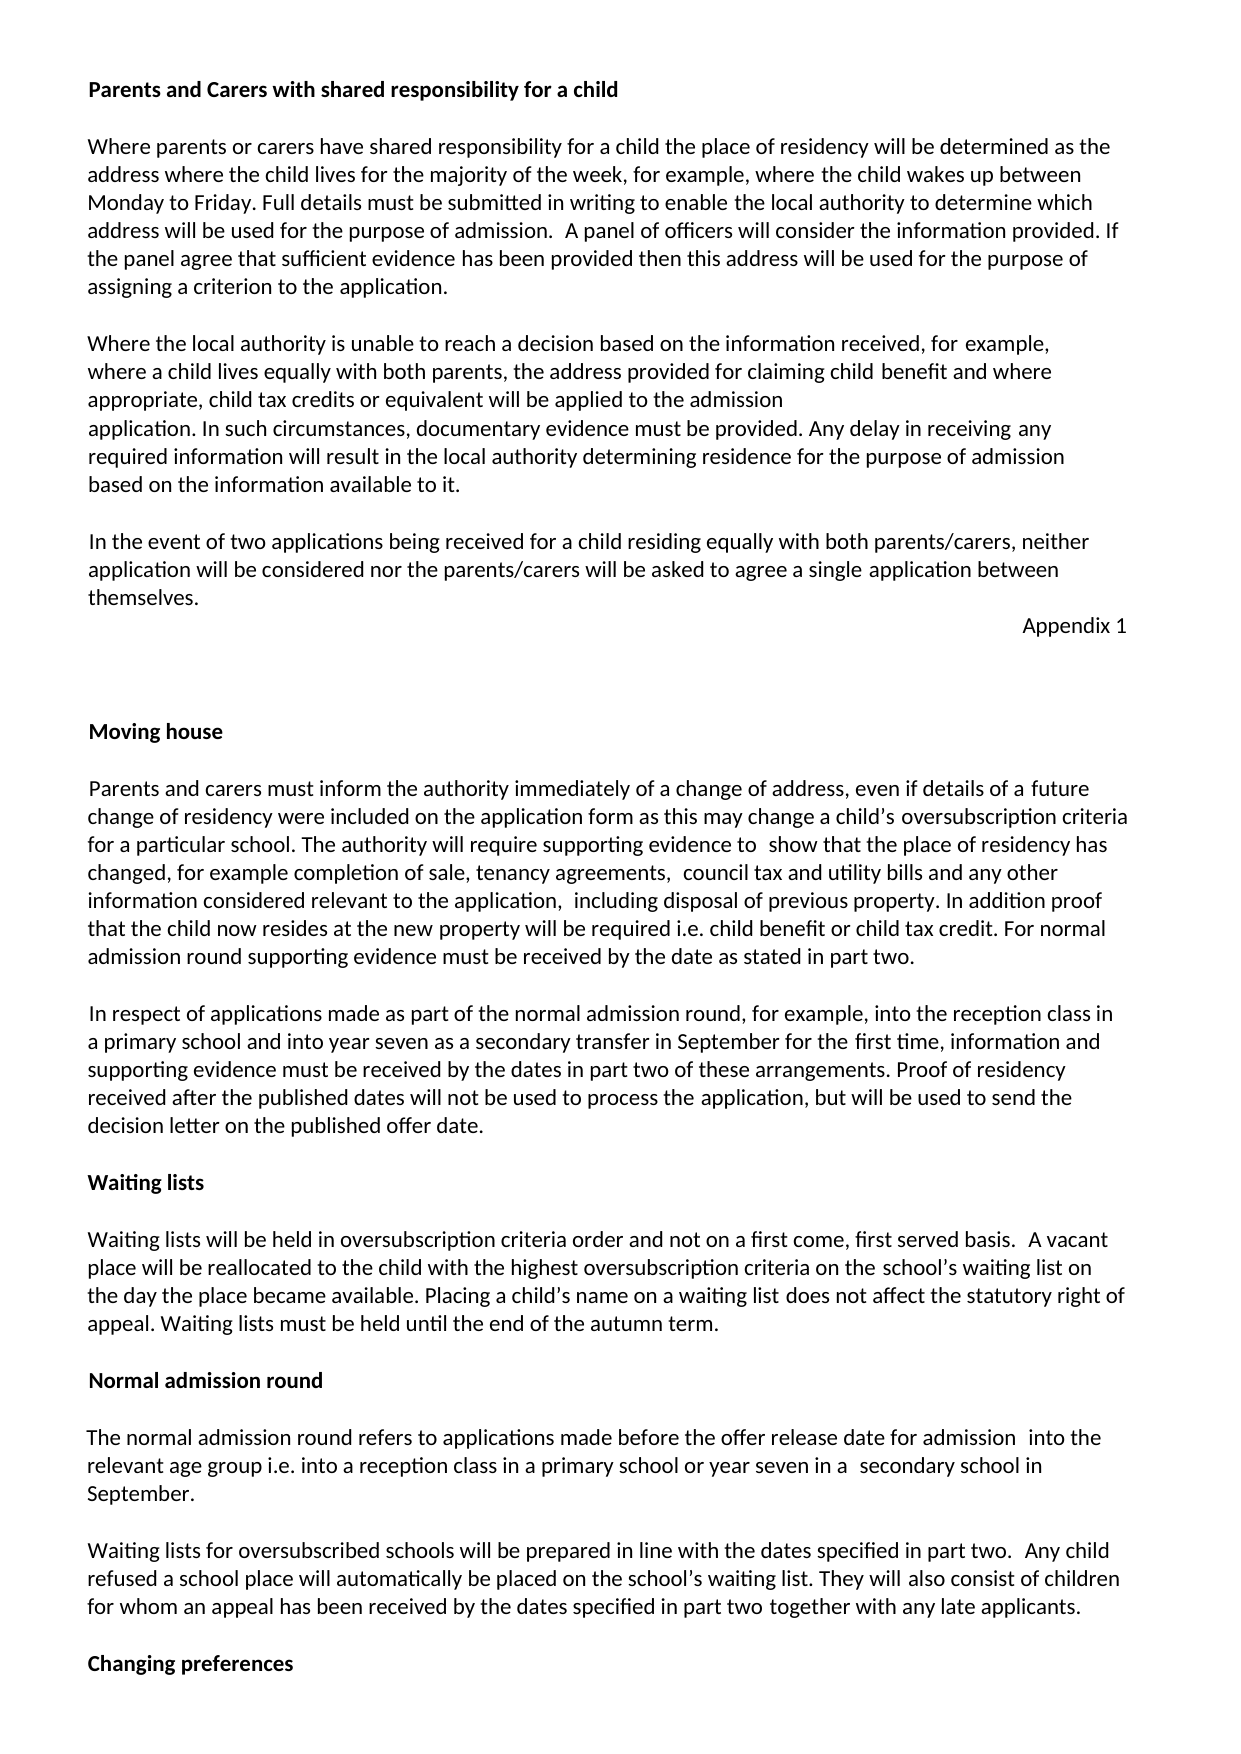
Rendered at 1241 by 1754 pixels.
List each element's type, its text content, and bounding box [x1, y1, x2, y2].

text application. In such circumstances, documentary evidence must be provided. Any delay in receiving any required information will result in the local authority determining residence for the purpose of admission based on the information available to it. [88, 414, 1122, 498]
text Changing preferences [88, 1649, 1165, 1677]
text Where the local authority is unable to reach a decision based on the information received, for example, where a child lives equally with both parents, the address provided for claiming child benefit and where appropriate, child tax credits or equivalent will be applied to the admission [87, 329, 1075, 413]
text In the event of two applications being received for a child residing equally with both parents/carers, neither application will be considered nor the parents/carers will be asked to agree a single application between themselves. [88, 527, 1126, 611]
text Waiting lists [87, 1168, 1165, 1196]
text Normal admission round [88, 1366, 1165, 1394]
text Where parents or carers have shared responsibility for a child the place of residency will be determined as the address where the child lives for the majority of the week, for example, where the child wakes up between Monday to Friday. Full details must be submitted in writing to enable the local authority to determine which address will be used for the purpose of admission. A panel of officers will consider the information provided. If the panel agree that sufficient evidence has been provided then this address will be used for the purpose of assigning a criterion to the application. [87, 132, 1127, 300]
text The normal admission round refers to applications made before the offer release date for admission into the relevant age group i.e. into a reception class in a primary school or year seven in a secondary school in September. [86, 1423, 1129, 1507]
text In respect of applications made as part of the normal admission round, for example, into the reception class in a primary school and into year seven as a secondary transfer in September for the first time, information and supporting evidence must be received by the dates in part two of these arrangements. Proof of residency received after the published dates will not be used to process the application, but will be used to send the decision letter on the published offer date. [87, 999, 1126, 1139]
text Appendix 1 [75, 611, 1132, 639]
text Moving house [88, 717, 1165, 745]
text Parents and Carers with shared responsibility for a child [88, 75, 1165, 103]
text Waiting lists for oversubscribed schools will be prepared in line with the dates specified in part two. Any child refused a school place will automatically be placed on the school’s waiting list. They will also consist of children for whom an appeal has been received by the dates specified in part two together with any late applicants. [87, 1536, 1124, 1620]
text Parents and carers must inform the authority immediately of a change of address, even if details of a future change of residency were included on the application form as this may change a child’s oversubscription criteria for a particular school. The authority will require supporting evidence to show that the place of residency has changed, for example completion of sale, tenancy agreements, council tax and utility bills and any other information considered relevant to the application, including disposal of previous property. In addition proof that the child now resides at the new property will be required i.e. child benefit or child tax credit. For normal admission round supporting evidence must be received by the date as stated in part two. [87, 774, 1134, 970]
text Waiting lists will be held in oversubscription criteria order and not on a first come, first served basis. A vacant place will be reallocated to the child with the highest oversubscription criteria on the school’s waiting list on the day the place became available. Placing a child’s name on a waiting list does not affect the statutory right of appeal. Waiting lists must be held until the end of the autumn term. [87, 1225, 1128, 1337]
